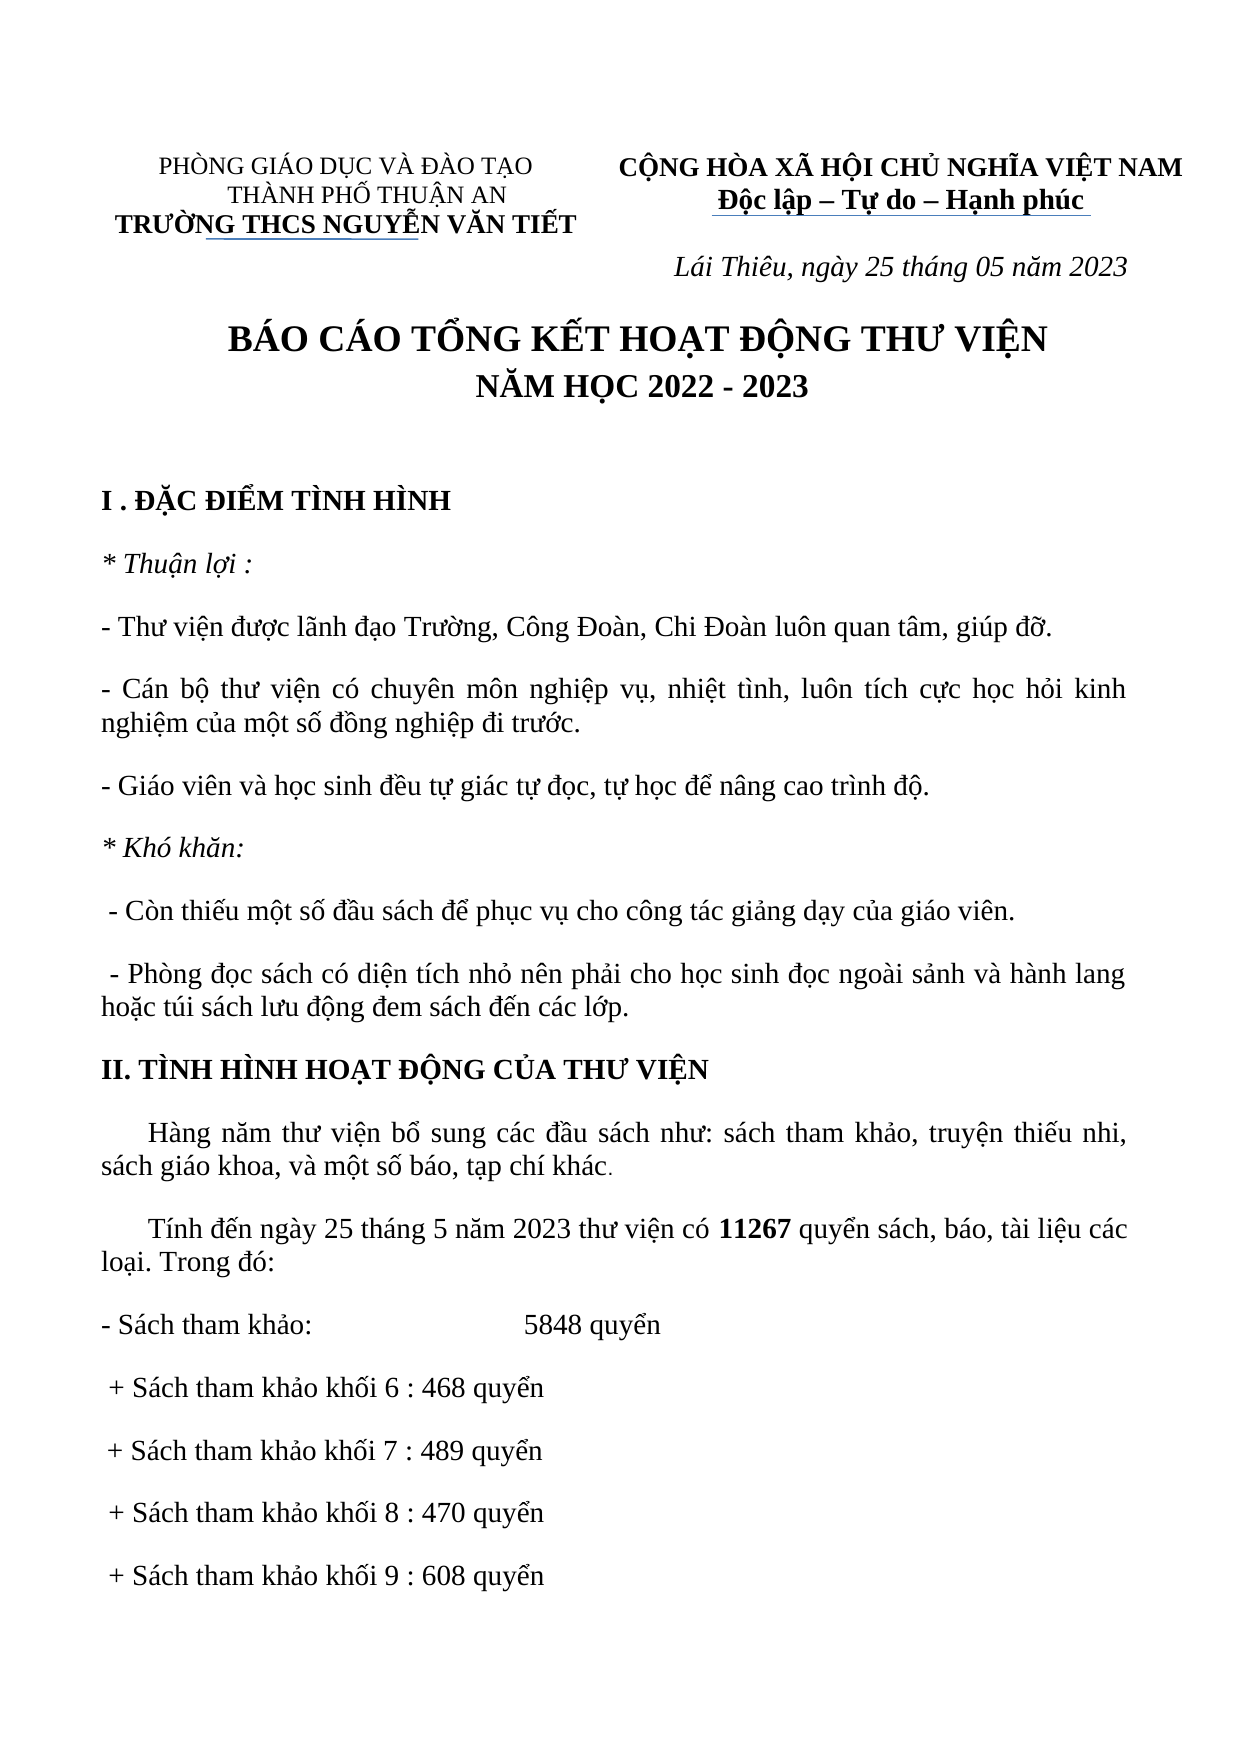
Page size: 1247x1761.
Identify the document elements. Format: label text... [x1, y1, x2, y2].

text Tính đến ngày 25 tháng 5 năm 2023 thư viện có 11267 quyển sách, báo, tài liệu các loại. Trong đó: [101, 1211, 1128, 1278]
text - Thư viện được lãnh đạo Trường, Công Đoàn, Chi Đoàn luôn quan tâm, giúp đỡ. [101, 609, 1128, 642]
text + Sách tham khảo khối 9 : 608 quyển [101, 1558, 1128, 1592]
text + Sách tham khảo khối 8 : 470 quyển [101, 1495, 1128, 1529]
text * Khó khăn: [101, 830, 1128, 864]
text - Phòng đọc sách có diện tích nhỏ nên phải cho học sinh đọc ngoài sảnh và hành lang hoặc túi sách lưu động đem sách đến các lớp. [101, 956, 1128, 1023]
text - Sách tham khảo: 5848 quyển [101, 1307, 1128, 1341]
table_header PHÒNG GIÁO DỤC VÀ ĐÀO TẠO THÀNH PHỐ THUẬN AN TRƯỜNG THCS NGUYỄN VĂN TIẾT [103, 151, 605, 316]
text - Giáo viên và học sinh đều tự giác tự đọc, tự học để nâng cao trình độ. [101, 768, 1128, 801]
text - Cán bộ thư viện có chuyên môn nghiệp vụ, nhiệt tình, luôn tích cực học hỏi kinh nghiệm của một số đồng nghiệp đi trước. [101, 671, 1128, 738]
text NĂM HỌC 2022 - 2023 [148, 366, 1128, 404]
text Hàng năm thư viện bổ sung các đầu sách như: sách tham khảo, truyện thiếu nhi, sách giáo khoa, và một số báo, tạp chí khác. [101, 1115, 1128, 1182]
text * Thuận lợi : [101, 546, 1128, 579]
text I . ĐẶC ĐIỂM TÌNH HÌNH [101, 483, 1128, 517]
text BÁO CÁO TỔNG KẾT HOẠT ĐỘNG THƯ VIỆN [148, 316, 1128, 359]
text II. TÌNH HÌNH HOẠT ĐỘNG CỦA THƯ VIỆN [101, 1052, 1128, 1086]
table_header CỘNG HÒA XÃ HỘI CHỦ NGHĨA VIỆT NAM Độc lập – Tự do – Hạnh phúc Lái Thiêu, ngày 25 tháng 05 năm 2023 [605, 151, 1196, 316]
text - Còn thiếu một số đầu sách để phục vụ cho công tác giảng dạy của giáo viên. [101, 893, 1128, 927]
text + Sách tham khảo khối 7 : 489 quyển [101, 1433, 1128, 1466]
text + Sách tham khảo khối 6 : 468 quyển [101, 1370, 1128, 1403]
